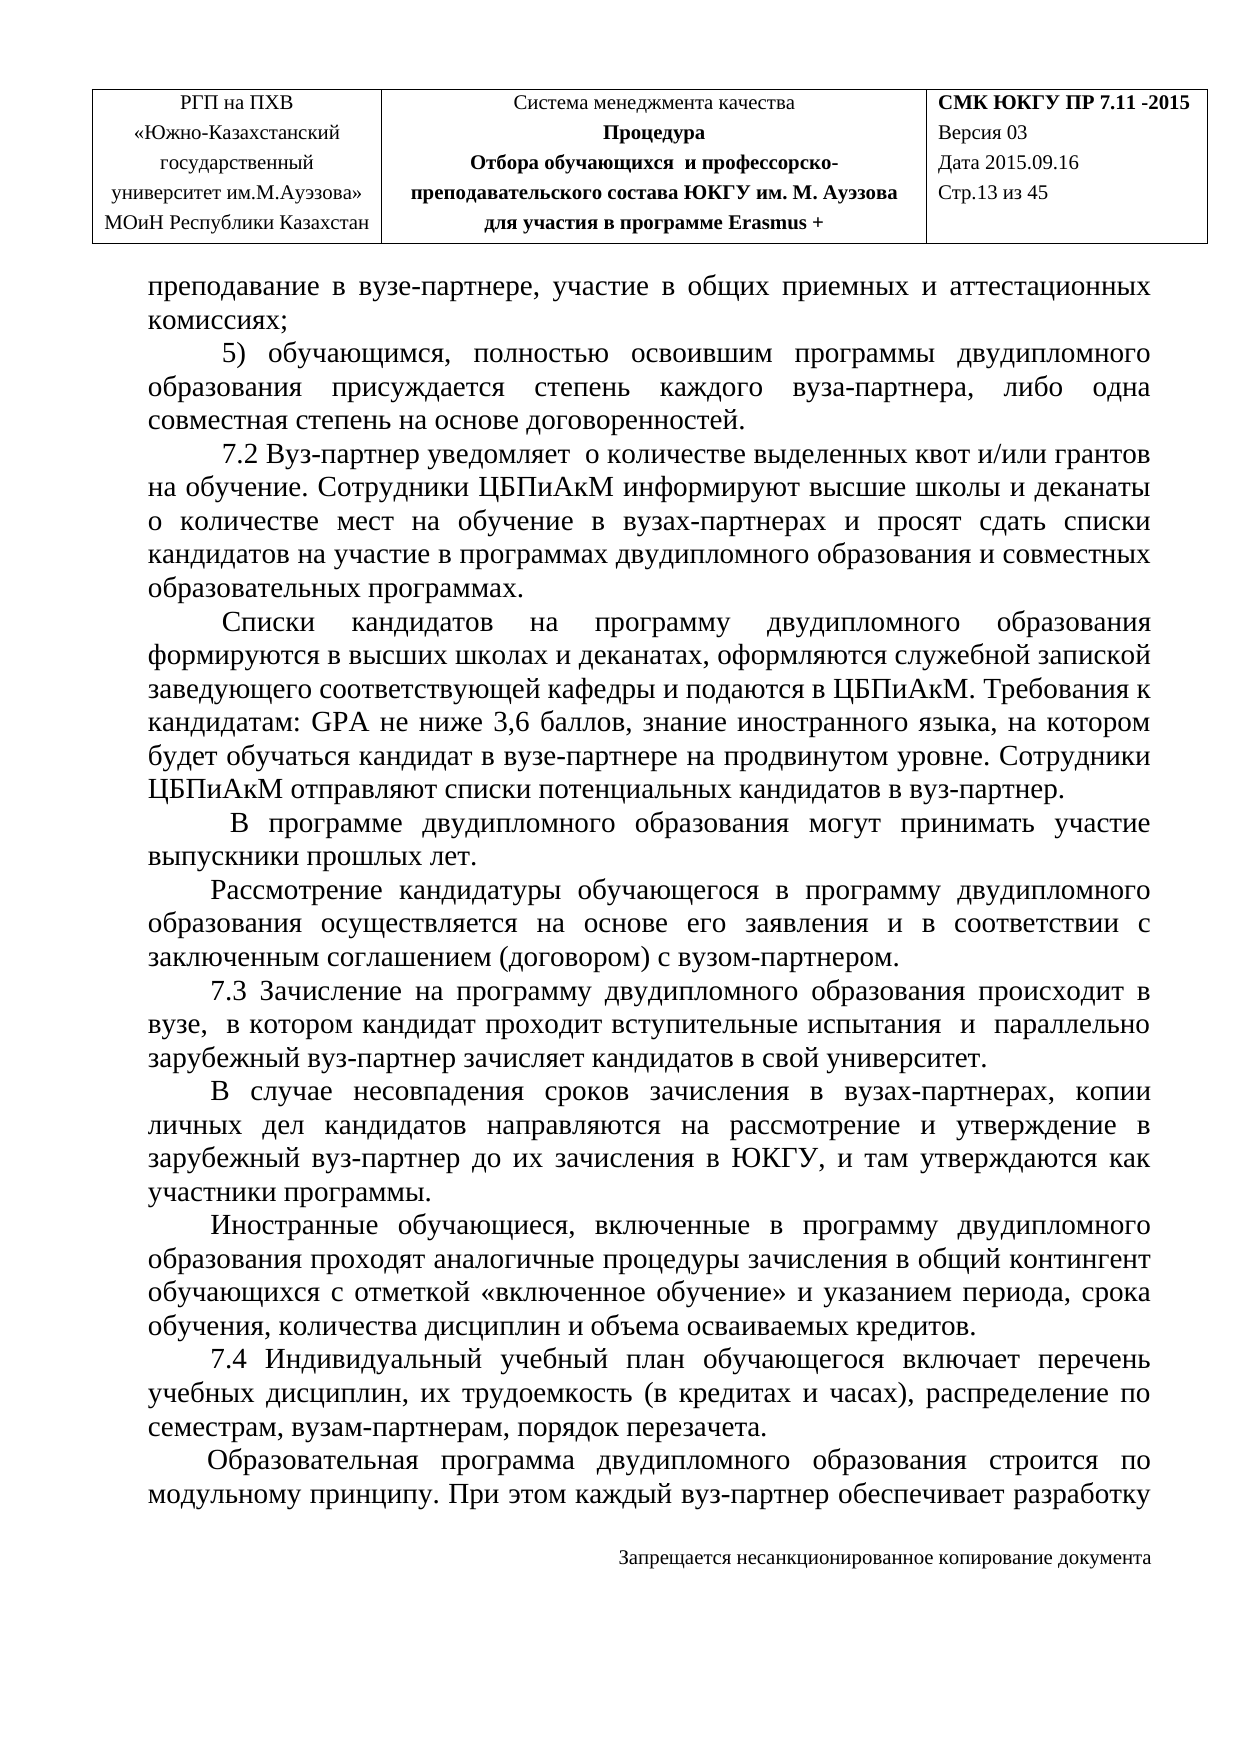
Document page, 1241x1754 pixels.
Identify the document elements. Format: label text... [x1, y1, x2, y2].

text 7.2 Вуз-партнер уведомляет о количестве выделенных квот и/или грантов на обучение. Сотрудники ЦБПиАкМ информируют высшие школы и деканаты о количестве мест на обучение в вузах-партнерах и просят сдать списки кандидатов на участие в программах двудипломного образования и совместных образовательных программах. [148, 436, 1152, 604]
text В программе двудипломного образования могут принимать участие выпускники прошлых лет. [148, 805, 1152, 872]
text В случае несовпадения сроков зачисления в вузах-партнерах, копии личных дел кандидатов направляются на рассмотрение и утверждение в зарубежный вуз-партнер до их зачисления в ЮКГУ, и там утверждаются как участники программы. [148, 1073, 1152, 1207]
text 5) обучающимся, полностью освоившим программы двудипломного образования присуждается степень каждого вуза-партнера, либо одна совместная степень на основе договоренностей. [148, 335, 1152, 436]
text 7.3 Зачисление на программу двудипломного образования происходит в вузе, в котором кандидат проходит вступительные испытания и параллельно зарубежный вуз-партнер зачисляет кандидатов в свой университет. [148, 973, 1152, 1073]
text 7.4 Индивидуальный учебный план обучающегося включает перечень учебных дисциплин, их трудоемкость (в кредитах и часах), распределение по семестрам, вузам-партнерам, порядок перезачета. [148, 1342, 1152, 1442]
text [148, 268, 1152, 335]
text Рассмотрение кандидатуры обучающегося в программу двудипломного образования осуществляется на основе его заявления и в соответствии с заключенным соглашением (договором) с вузом-партнером. [148, 872, 1152, 973]
text Иностранные обучающиеся, включенные в программу двудипломного образования проходят аналогичные процедуры зачисления в общий контингент обучающихся с отметкой «включенное обучение» и указанием периода, срока обучения, количества дисциплин и объема осваиваемых кредитов. [148, 1207, 1152, 1342]
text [148, 1442, 1152, 1509]
text Списки кандидатов на программу двудипломного образования формируются в высших школах и деканатах, оформляются служебной запиской заведующего соответствующей кафедры и подаются в ЦБПиАкМ. Требования к кандидатам: GPA не ниже 3,6 баллов, знание иностранного языка, на котором будет обучаться кандидат в вузе-партнере на продвинутом уровне. Сотрудники ЦБПиАкМ отправляют списки потенциальных кандидатов в вуз-партнер. [148, 604, 1152, 805]
